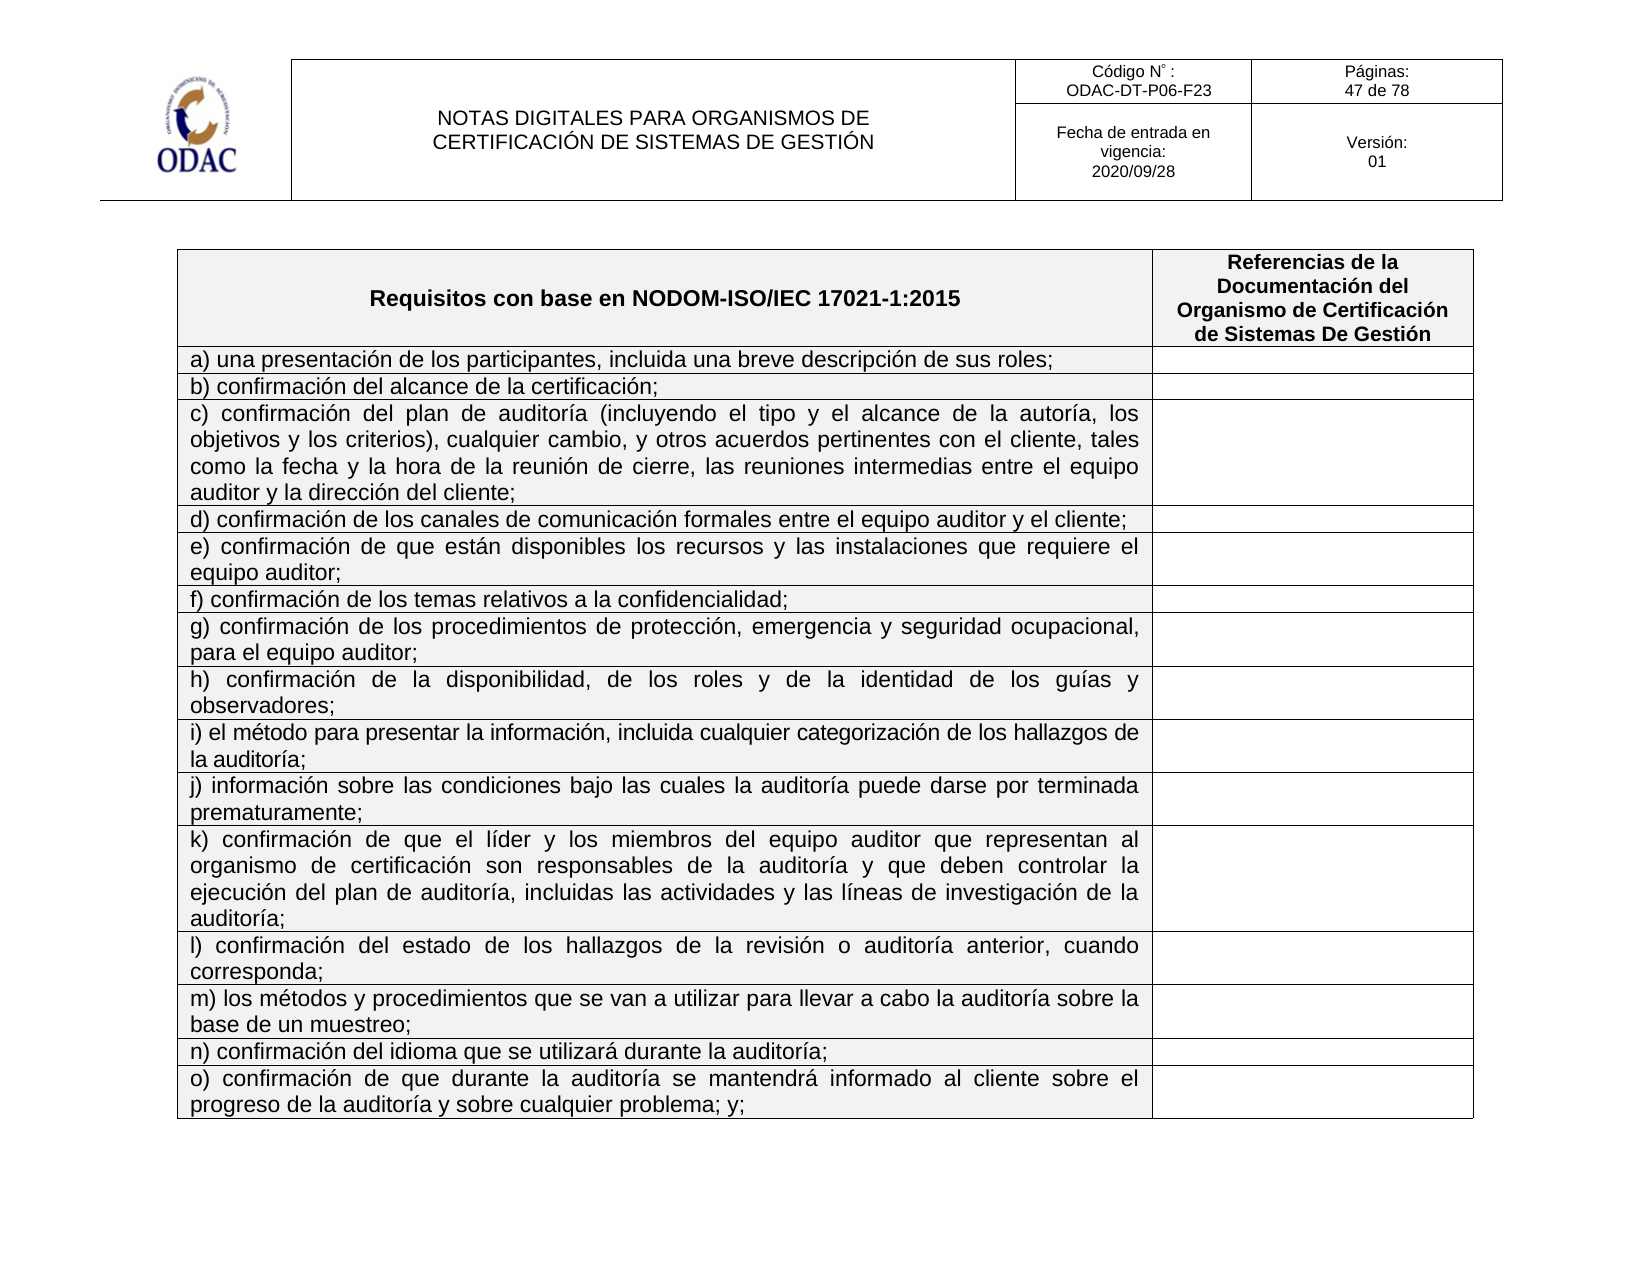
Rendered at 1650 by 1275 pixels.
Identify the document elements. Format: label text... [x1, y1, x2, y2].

table_header Referencias de la Documentación del Organismo de Certificación de Sistemas De Gestión [1153, 250, 1473, 346]
table_cell [1153, 1066, 1473, 1118]
table_cell [1153, 667, 1473, 719]
table_cell h) confirmación de la disponibilidad, de los roles y de la identidad de los guías y observadores; [178, 667, 1152, 719]
table_cell [1153, 400, 1473, 505]
table_cell [1153, 506, 1473, 532]
table_header Requisitos con base en NODOM-ISO/IEC 17021-1:2015 [178, 250, 1152, 346]
table_cell [1153, 720, 1473, 772]
table_cell [1153, 985, 1473, 1038]
table_cell [1153, 347, 1473, 372]
table_cell [1153, 932, 1473, 984]
table_cell j) información sobre las condiciones bajo las cuales la auditoría puede darse por terminada prematuramente; [178, 773, 1152, 825]
table_cell [1153, 586, 1473, 612]
table_cell n) confirmación del idioma que se utilizará durante la auditoría; [178, 1039, 1152, 1064]
table_cell f) confirmación de los temas relativos a la confidencialidad; [178, 586, 1152, 612]
table_cell [1153, 826, 1473, 931]
table_cell [1153, 1039, 1473, 1064]
table_cell c) confirmación del plan de auditoría (incluyendo el tipo y el alcance de la autoría, los objetivos y los criterios), cualquier cambio, y otros acuerdos pertinentes con el cliente, tales como la fecha y la hora de la reunión de cierre, las reuniones intermedias entre el equipo auditor y la dirección del cliente; [178, 400, 1152, 505]
picture [133, 60, 258, 200]
table_cell k) confirmación de que el líder y los miembros del equipo auditor que representan al organismo de certificación son responsables de la auditoría y que deben controlar la ejecución del plan de auditoría, incluidas las actividades y las líneas de investigación de la auditoría; [178, 826, 1152, 931]
table_cell g) confirmación de los procedimientos de protección, emergencia y seguridad ocupacional, para el equipo auditor; [178, 613, 1152, 666]
table_cell m) los métodos y procedimientos que se van a utilizar para llevar a cabo la auditoría sobre la base de un muestreo; [178, 985, 1152, 1038]
table_cell o) confirmación de que durante la auditoría se mantendrá informado al cliente sobre el progreso de la auditoría y sobre cualquier problema; y; [178, 1066, 1152, 1118]
table_cell b) confirmación del alcance de la certificación; [178, 374, 1152, 399]
table_cell [1153, 773, 1473, 825]
table_cell e) confirmación de que están disponibles los recursos y las instalaciones que requiere el equipo auditor; [178, 533, 1152, 585]
table_cell [1153, 613, 1473, 666]
table_cell [1153, 533, 1473, 585]
table_cell l) confirmación del estado de los hallazgos de la revisión o auditoría anterior, cuando corresponda; [178, 932, 1152, 984]
table_cell [1153, 374, 1473, 399]
table_cell i) el método para presentar la información, incluida cualquier categorización de los hallazgos de la auditoría; [178, 720, 1152, 772]
table_cell d) confirmación de los canales de comunicación formales entre el equipo auditor y el cliente; [178, 506, 1152, 532]
